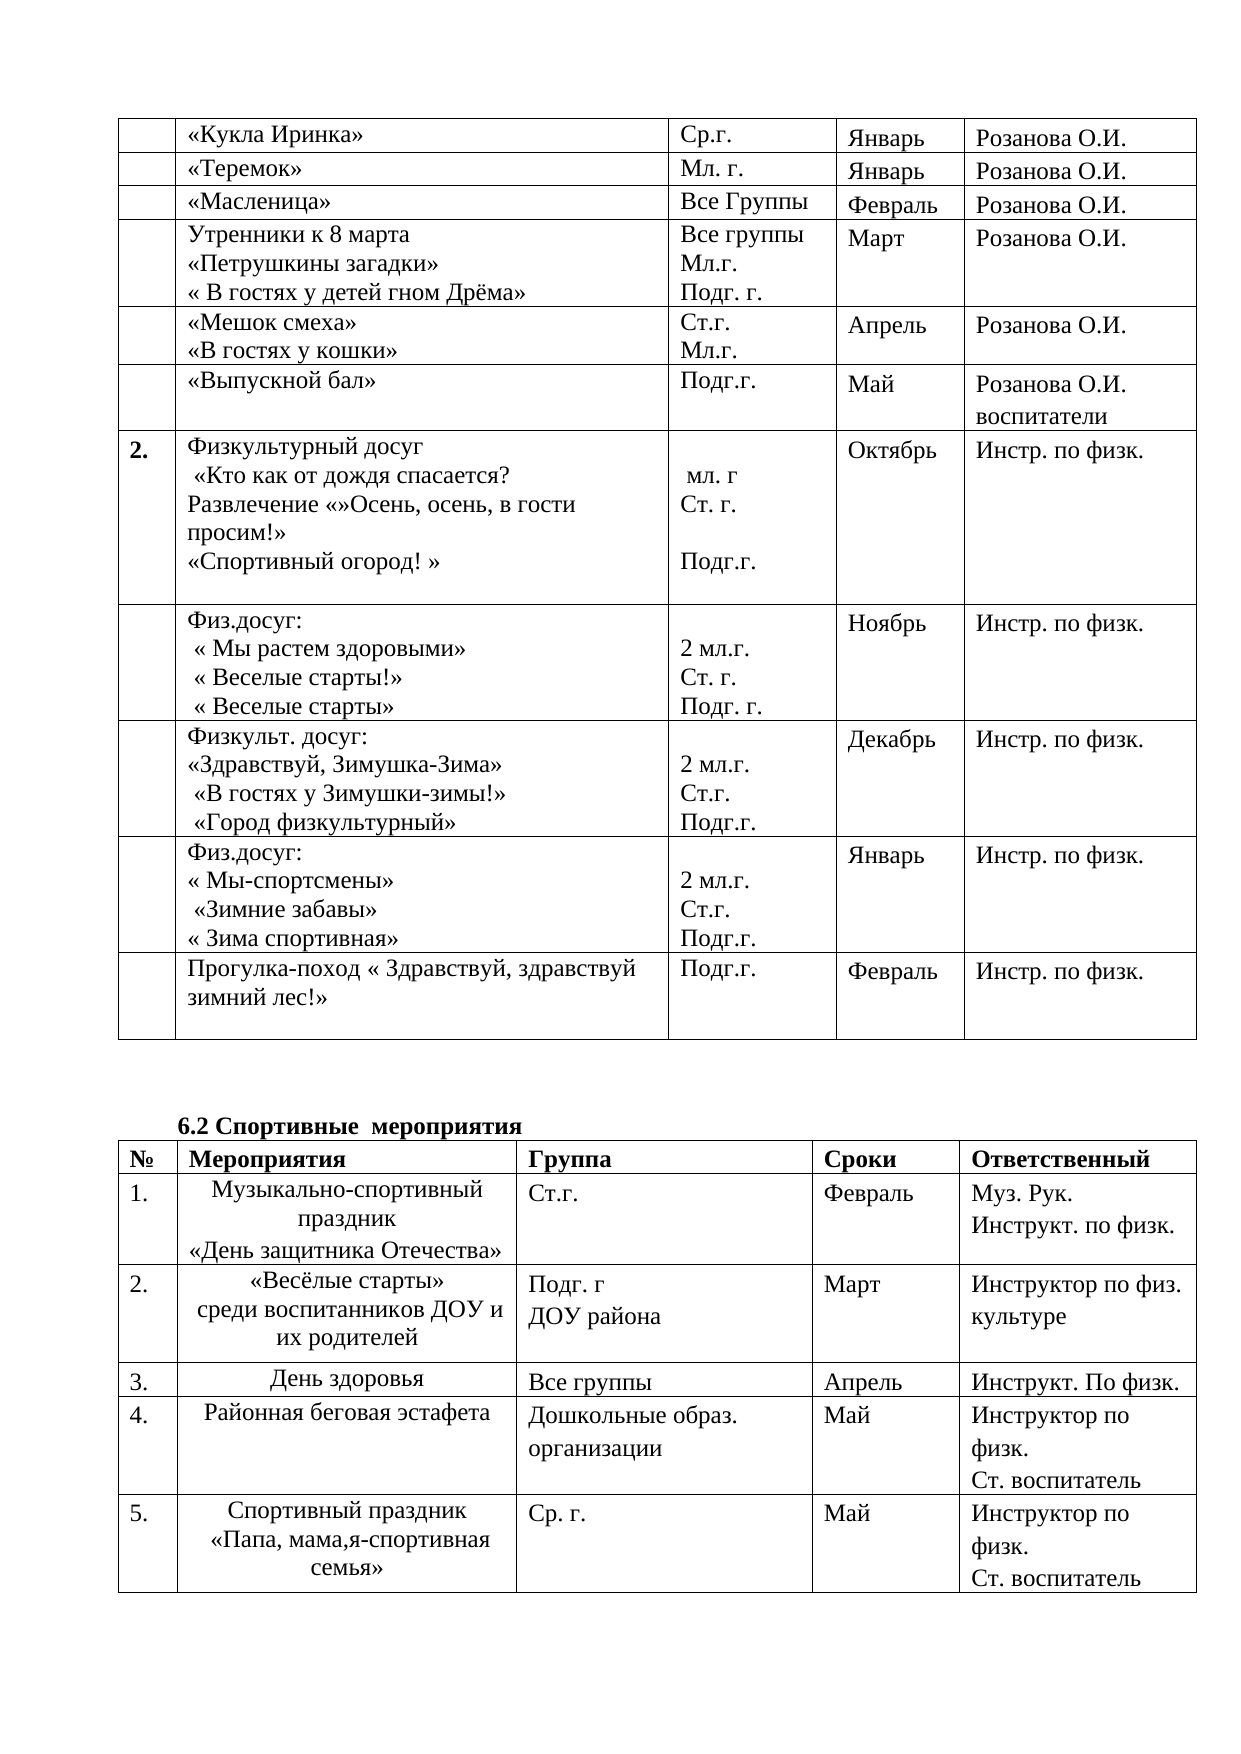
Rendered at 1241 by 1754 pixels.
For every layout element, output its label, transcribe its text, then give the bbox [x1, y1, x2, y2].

table_cell [119, 220, 175, 306]
table_cell Физкультурный досуг «Кто как от дождя спасается? Развлечение «»Осень, осень, в гости просим!» «Спортивный огород! » [176, 431, 668, 604]
table_cell Розанова О.И. [965, 153, 1196, 185]
table_cell Май [813, 1495, 959, 1592]
table_cell Январь [837, 119, 964, 152]
table_cell Спортивный праздник «Папа, мама,я-спортивная семья» [178, 1495, 516, 1592]
table_cell Подг. г ДОУ района [517, 1265, 812, 1362]
table_cell Март [837, 220, 964, 306]
table_cell «Кукла Иринка» [176, 119, 668, 152]
table_cell Ноябрь [837, 605, 964, 720]
table_cell Все группы Мл.г. Подг. г. [669, 220, 836, 306]
table_cell Инструкт. По физк. [960, 1363, 1196, 1396]
table_cell 2. [119, 1265, 177, 1362]
text 6.2 Спортивные мероприятия [177, 1107, 1152, 1139]
table_cell Физ.досуг: « Мы-спортсмены» «Зимние забавы» « Зима спортивная» [176, 837, 668, 952]
table_cell «Весёлые старты» среди воспитанников ДОУ и их родителей [178, 1265, 516, 1362]
table_cell Инстр. по физк. [965, 953, 1196, 1039]
table_cell 2 мл.г. Ст.г. Подг.г. [669, 837, 836, 952]
table_cell Муз. Рук. Инструкт. по физк. [960, 1174, 1196, 1264]
table_cell [119, 365, 175, 430]
table_cell мл. г Ст. г. Подг.г. [669, 431, 836, 604]
table_cell Физ.досуг: « Мы растем здоровыми» « Веселые старты!» « Веселые старты» [176, 605, 668, 720]
table_cell Март [813, 1265, 959, 1362]
table_cell Январь [837, 153, 964, 185]
table_cell Подг.г. [669, 953, 836, 1039]
table_cell «Мешок смеха» «В гостях у кошки» [176, 307, 668, 364]
table_cell Февраль [813, 1174, 959, 1264]
table_cell Инстр. по физк. [965, 721, 1196, 836]
table_cell Музыкально-спортивный праздник «День защитника Отечества» [178, 1174, 516, 1264]
table_cell Все группы [517, 1363, 812, 1396]
table_cell Инструктор по физк. Ст. воспитатель [960, 1495, 1196, 1592]
table_cell Февраль [837, 953, 964, 1039]
table_cell Январь [837, 837, 964, 952]
table_cell Розанова О.И. [965, 220, 1196, 306]
table_cell Инстр. по физк. [965, 605, 1196, 720]
table_cell «Выпускной бал» [176, 365, 668, 430]
table_cell Май [813, 1397, 959, 1494]
table_header Группа [517, 1141, 812, 1173]
table_cell Май [837, 365, 964, 430]
table_cell Февраль [837, 186, 964, 218]
table_cell Ср. г. [517, 1495, 812, 1592]
table_cell Дошкольные образ. организации [517, 1397, 812, 1494]
table_cell Прогулка-поход « Здравствуй, здравствуй зимний лес!» [176, 953, 668, 1039]
table_cell Розанова О.И. воспитатели [965, 365, 1196, 430]
table_cell [119, 721, 175, 836]
table_cell 1. [119, 1174, 177, 1264]
table_cell [119, 605, 175, 720]
table_cell [119, 153, 175, 185]
table_cell Утренники к 8 марта «Петрушкины загадки» « В гостях у детей гном Дрёма» [176, 220, 668, 306]
table_cell Инструктор по физ. культуре [960, 1265, 1196, 1362]
table_header Ответственный [960, 1141, 1196, 1173]
table_cell [119, 119, 175, 152]
table_cell Ст.г. Мл.г. [669, 307, 836, 364]
table_cell Декабрь [837, 721, 964, 836]
table_cell Районная беговая эстафета [178, 1397, 516, 1494]
table_cell Апрель [813, 1363, 959, 1396]
table_cell Подг.г. [669, 365, 836, 430]
table_cell День здоровья [178, 1363, 516, 1396]
table_cell 2 мл.г. Ст. г. Подг. г. [669, 605, 836, 720]
table_header № [119, 1141, 177, 1173]
table_cell 2 мл.г. Ст.г. Подг.г. [669, 721, 836, 836]
table_header Сроки [813, 1141, 959, 1173]
table_cell Ст.г. [517, 1174, 812, 1264]
table_cell Все Группы [669, 186, 836, 218]
table_cell Инструктор по физк. Ст. воспитатель [960, 1397, 1196, 1494]
table_cell Апрель [837, 307, 964, 364]
table_cell Инстр. по физк. [965, 837, 1196, 952]
table_header Мероприятия [178, 1141, 516, 1173]
table_cell Мл. г. [669, 153, 836, 185]
table_cell Розанова О.И. [965, 119, 1196, 152]
table_cell Физкульт. досуг: «Здравствуй, Зимушка-Зима» «В гостях у Зимушки-зимы!» «Город физкультурный» [176, 721, 668, 836]
table_cell Розанова О.И. [965, 186, 1196, 218]
table_cell Розанова О.И. [965, 307, 1196, 364]
table_cell «Масленица» [176, 186, 668, 218]
table_cell 5. [119, 1495, 177, 1592]
table_cell [119, 837, 175, 952]
table_cell [119, 186, 175, 218]
table_cell [119, 953, 175, 1039]
table_cell «Теремок» [176, 153, 668, 185]
table_cell 2. [119, 431, 175, 604]
table_cell [119, 307, 175, 364]
table_cell 4. [119, 1397, 177, 1494]
table_cell 3. [119, 1363, 177, 1396]
table_cell Октябрь [837, 431, 964, 604]
table_cell Инстр. по физк. [965, 431, 1196, 604]
table_cell Ср.г. [669, 119, 836, 152]
